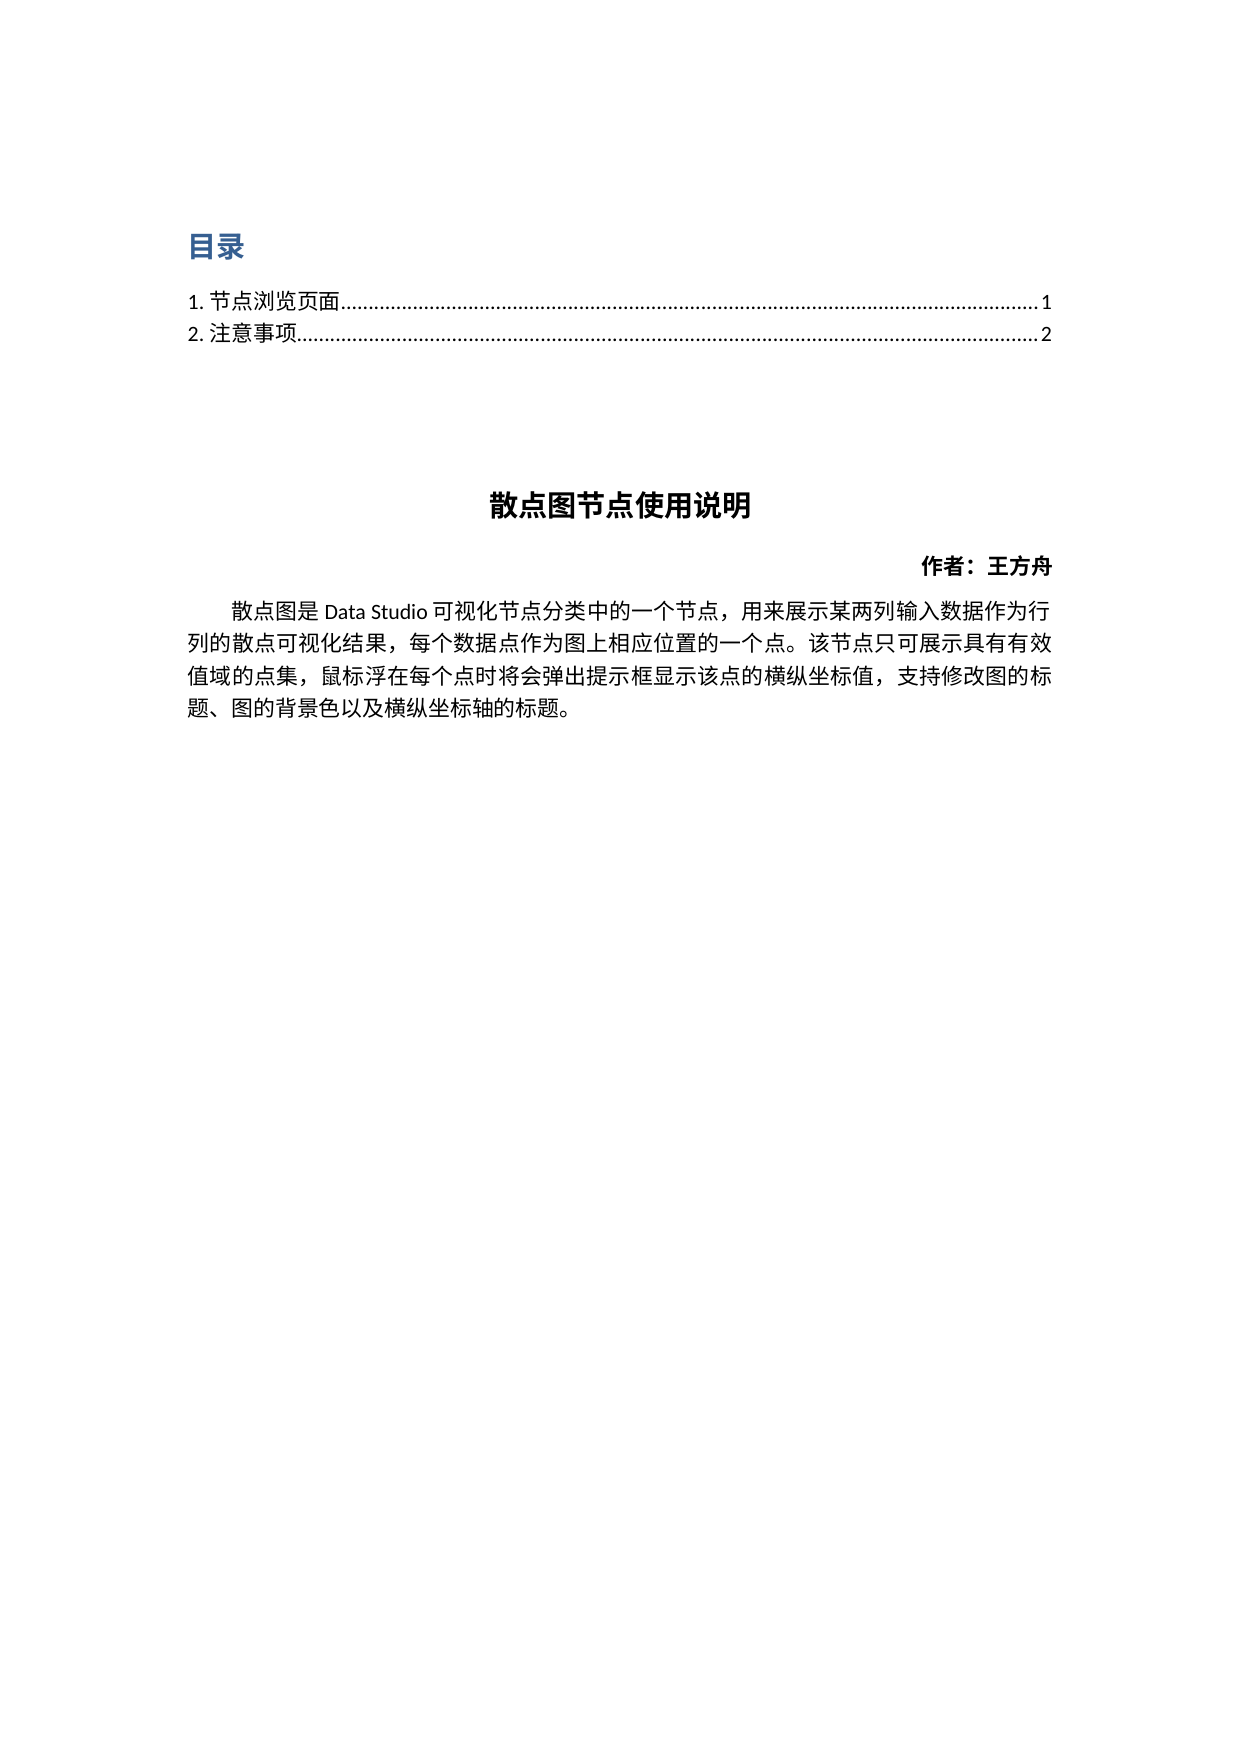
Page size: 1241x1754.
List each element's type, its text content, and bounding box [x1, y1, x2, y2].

text 散点图节点使用说明 [187, 471, 1053, 536]
text 作者：王方舟 [187, 548, 1053, 581]
text 散点图是Data Studio可视化节点分类中的一个节点，用来展示某两列输入数据作为行列的散点可视化结果，每个数据点作为图上相应位置的一个点。该节点只可展示具有有效值域的点集，鼠标浮在每个点时将会弹出提示框显示该点的横纵坐标值，支持修改图的标题、图的背景色以及横纵坐标轴的标题。 [187, 593, 1053, 723]
